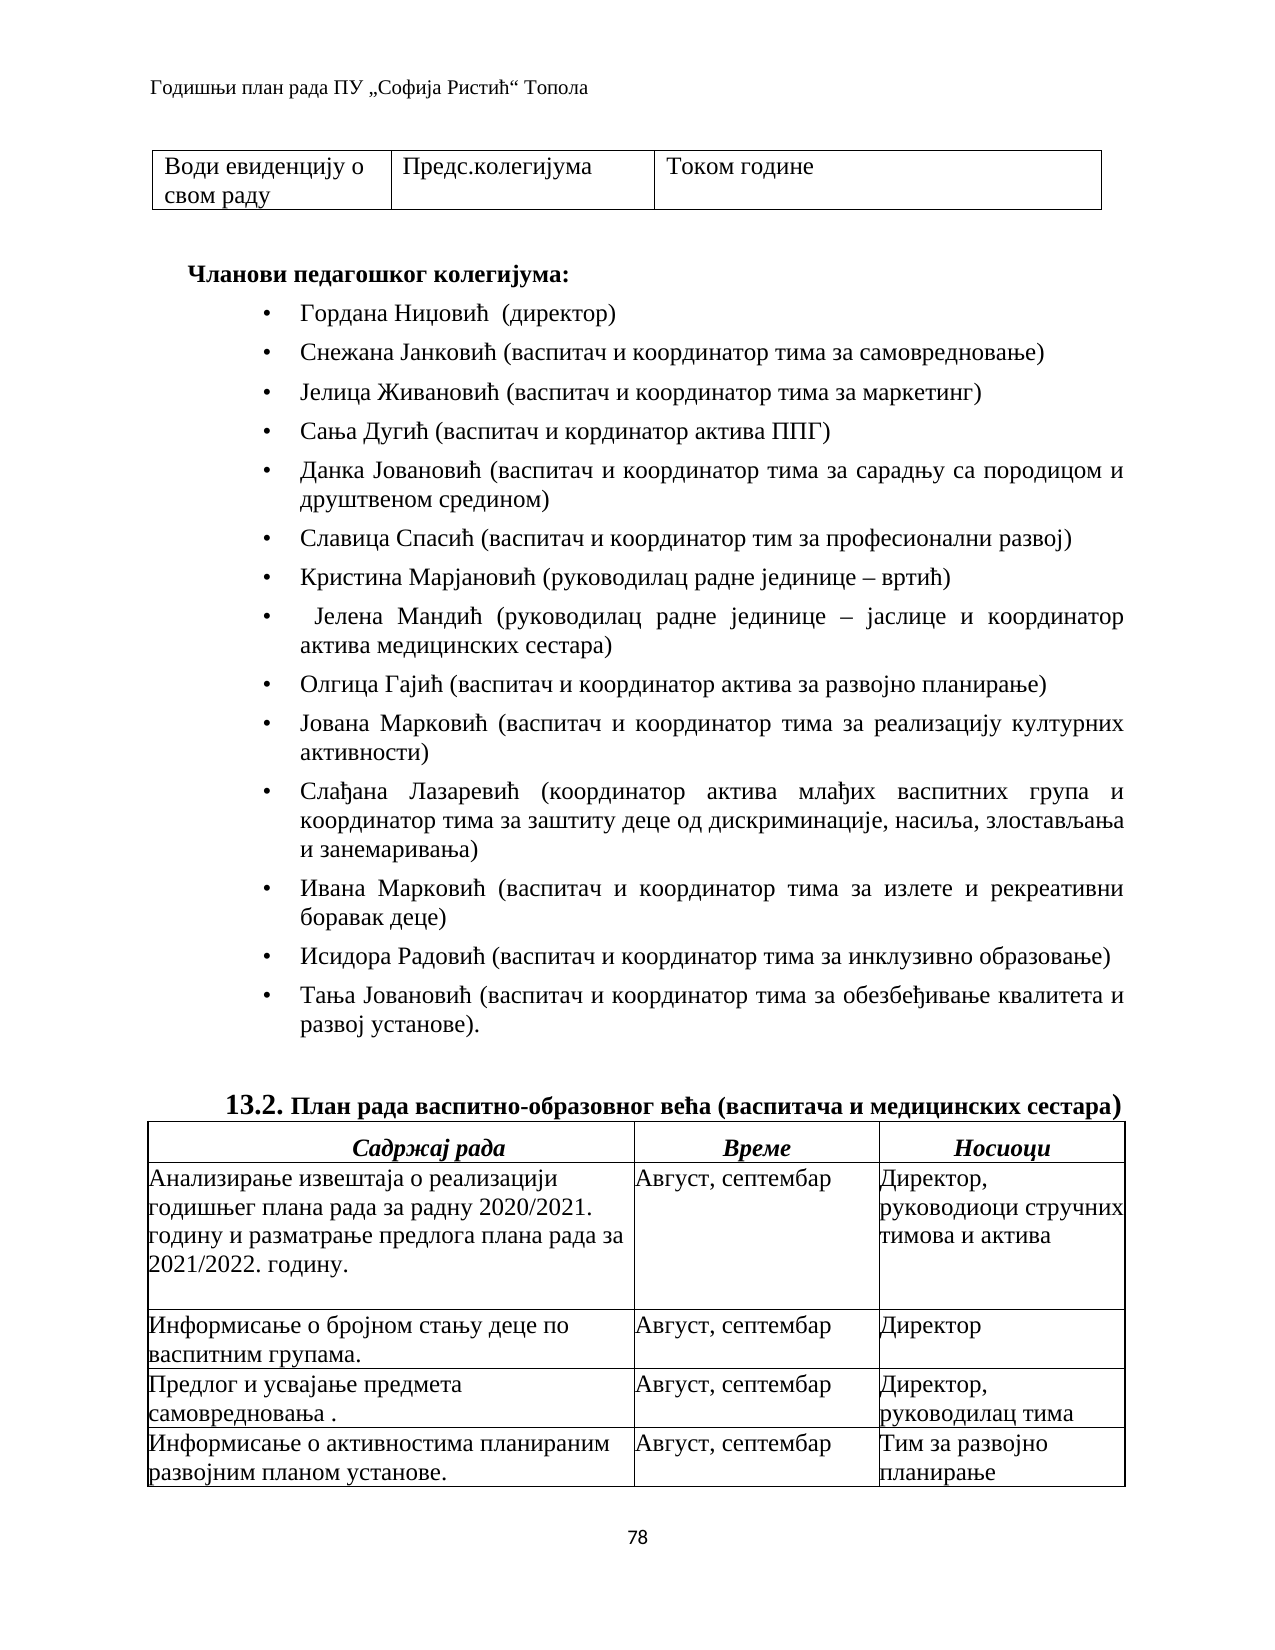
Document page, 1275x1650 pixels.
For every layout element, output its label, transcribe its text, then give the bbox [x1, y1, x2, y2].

table_cell Август, септембар [635, 1369, 879, 1427]
list Јелица Живановић (васпитач и координатор тима за маркетинг) [262, 377, 1125, 405]
table_cell Директор [880, 1310, 1124, 1367]
list Сања Дугић (васпитач и кординатор актива ППГ) [262, 416, 1125, 444]
list Слађана Лазаревић (координатор актива млађих васпитних група и координатор тима за заштиту деце од дискриминације, насиља, злостављања и занемаривања) [262, 776, 1125, 862]
text Чланови педагошког колегијума: [187, 259, 1125, 288]
table_cell Август, септембар [635, 1428, 879, 1486]
table_cell Води евиденцију о свом раду [153, 151, 391, 208]
text 13.2. План рада васпитно-образовног већа (васпитача и медицинских сестара) [225, 1087, 1125, 1121]
table_header Време [635, 1122, 879, 1161]
table_cell Предс.колегијума [392, 151, 654, 208]
table_cell Директор, руководилац тима [880, 1369, 1124, 1427]
list Славица Спасић (васпитач и координатор тим за професионални развој) [262, 523, 1125, 552]
table_cell Тим за развојно планирање [880, 1428, 1124, 1486]
table_cell Директор, руководиоци стручних тимова и актива [880, 1163, 1124, 1308]
list Олгица Гајић (васпитач и координатор актива за развојно планирање) [262, 669, 1125, 698]
list Тања Јовановић (васпитач и координатор тима за обезбеђивање квалитета и развој установе). [262, 980, 1125, 1037]
list Данка Јовановић (васпитач и координатор тима за сарадњу са породицом и друштвеном средином) [262, 455, 1125, 512]
table_cell Током године [655, 151, 1101, 208]
list Кристина Марјановић (руководилац радне јединице – вртић) [262, 562, 1125, 591]
table_cell Анализирање извештаја о реализацији годишњег плана рада за радну 2020/2021. годину и разматрање предлога плана рада за 2021/2022. годину. [149, 1163, 634, 1308]
table_header Носиоци [880, 1122, 1124, 1161]
table_cell Информисање о бројном стању деце по васпитним групама. [149, 1310, 634, 1367]
table_header Садржај рада [149, 1122, 634, 1161]
list Гордана Ниџовић (директор) [262, 298, 1125, 327]
table_cell Предлог и усвајање предмета самовредновања . [149, 1369, 634, 1427]
table_cell Информисање о активностима планираним развојним планом установе. [149, 1428, 634, 1486]
table_cell Август, септембар [635, 1310, 879, 1367]
list Јована Марковић (васпитач и координатор тима за реализацију културних активности) [262, 708, 1125, 766]
list Ивана Марковић (васпитач и координатор тима за излете и рекреативни боравак деце) [262, 873, 1125, 930]
list Снежана Јанковић (васпитач и координатор тима за самовредновање) [262, 337, 1125, 366]
list Исидора Радовић (васпитач и координатор тима за инклузивно образовање) [262, 941, 1125, 969]
table_cell Август, септембар [635, 1163, 879, 1308]
list Јелена Мандић (руководилац радне јединице – јаслице и координатор актива медицинских сестара) [262, 601, 1125, 659]
